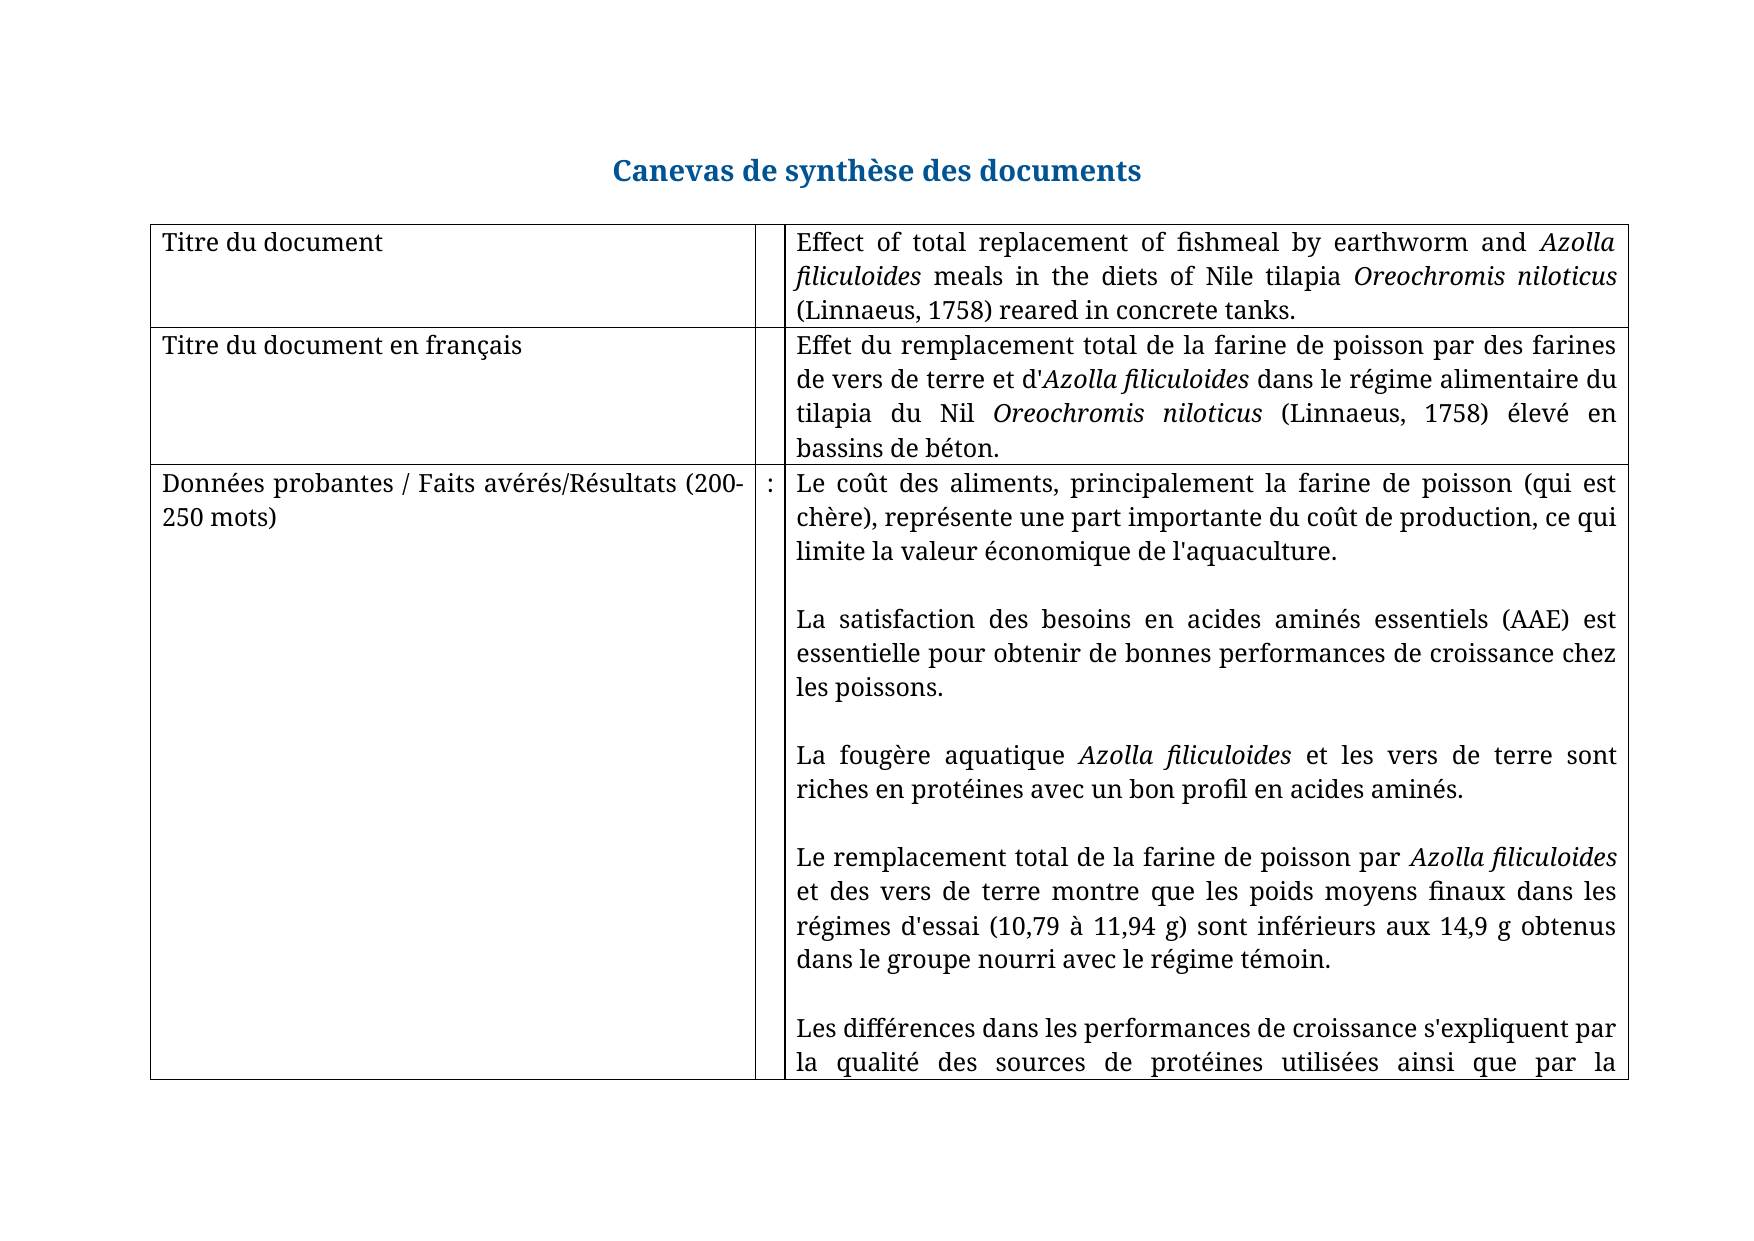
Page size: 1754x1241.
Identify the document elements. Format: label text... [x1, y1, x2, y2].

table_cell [151, 465, 755, 1078]
table_header Titre du document [151, 225, 755, 327]
table_cell : [756, 465, 784, 1078]
table_cell Titre du document en français [151, 328, 755, 464]
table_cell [786, 465, 1628, 1078]
table_cell [756, 328, 784, 464]
table_header [756, 225, 784, 327]
text Canevas de synthèse des documents [150, 150, 1604, 190]
table_header Effect of total replacement of fishmeal by earthworm and Azolla filiculoides meals in the diets of Nile tilapia Oreochromis niloticus (Linnaeus, 1758) reared in concrete tanks. [786, 225, 1628, 327]
table_cell Effet du remplacement total de la farine de poisson par des farines de vers de terre et d'Azolla filiculoides dans le régime alimentaire du tilapia du Nil Oreochromis niloticus (Linnaeus, 1758) élevé en bassins de béton. [786, 328, 1628, 464]
